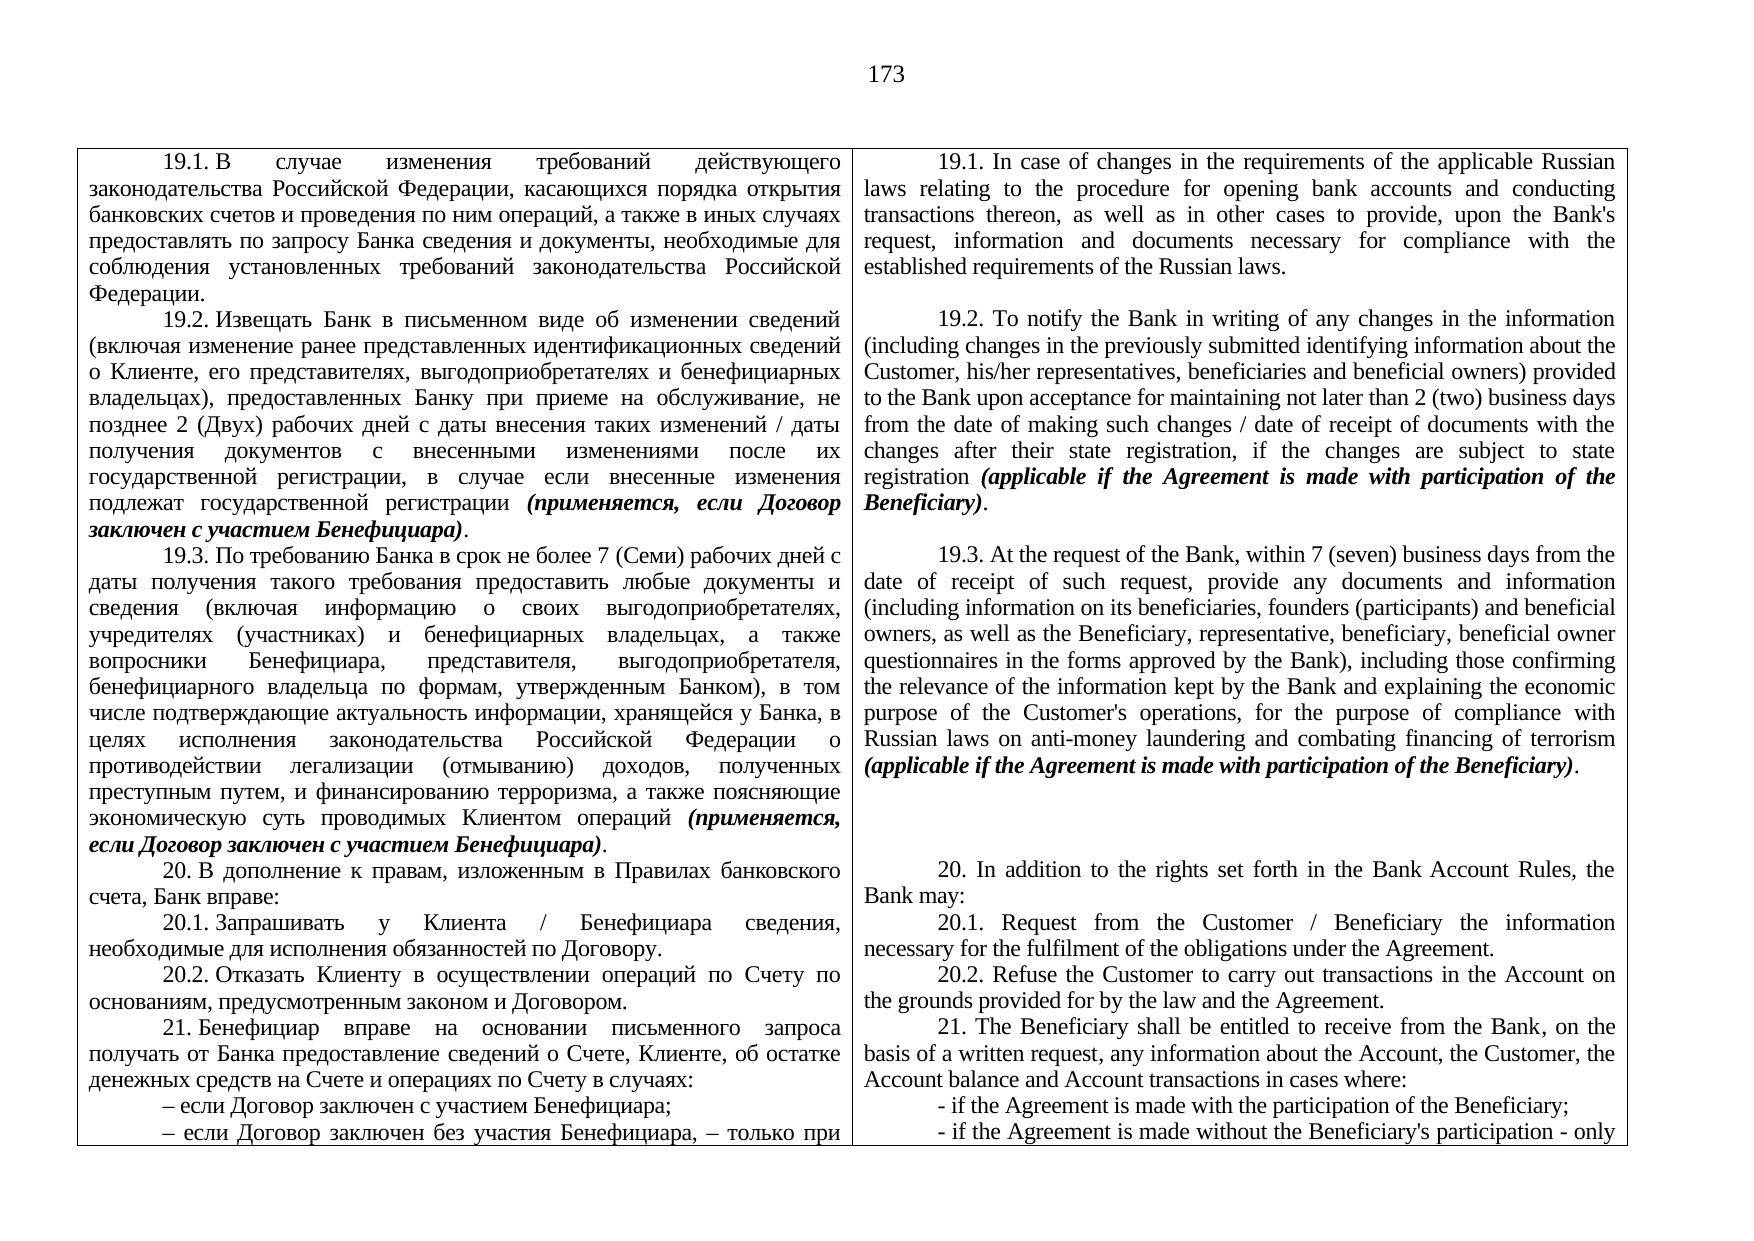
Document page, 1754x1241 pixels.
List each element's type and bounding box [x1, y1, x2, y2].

table_header [853, 149, 1627, 1145]
table_header [78, 149, 852, 1145]
